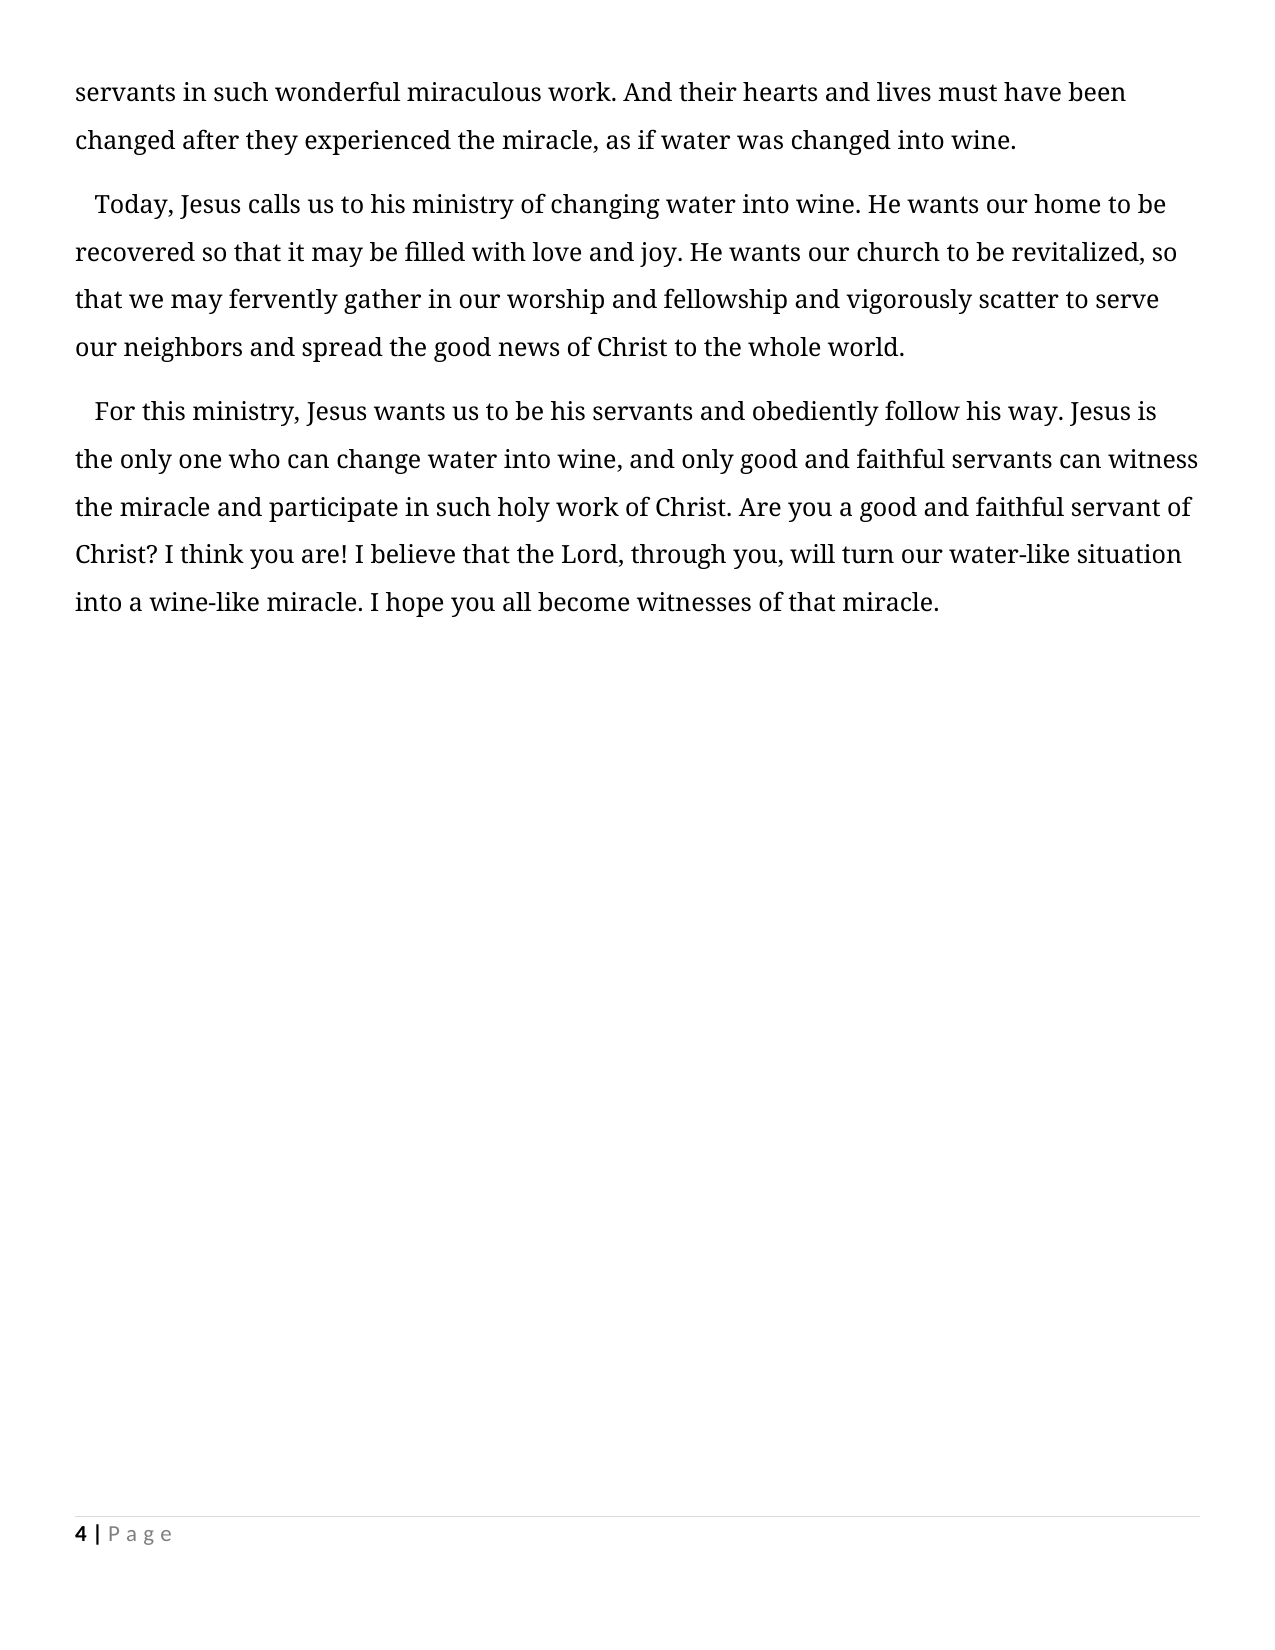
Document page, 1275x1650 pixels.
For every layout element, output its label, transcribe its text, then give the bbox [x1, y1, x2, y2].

text Today, Jesus calls us to his ministry of changing water into wine. He wants our home to be recovered so that it may be filled with love and joy. He wants our church to be revitalized, so that we may fervently gather in our worship and fellowship and vigorously scatter to serve our neighbors and spread the good news of Christ to the whole world. [75, 187, 1200, 364]
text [75, 75, 1200, 157]
text For this ministry, Jesus wants us to be his servants and obediently follow his way. Jesus is the only one who can change water into wine, and only good and faithful servants can witness the miracle and participate in such holy work of Christ. Are you a good and faithful servant of Christ? I think you are! I believe that the Lord, through you, will turn our water-like situation into a wine-like miracle. I hope you all become witnesses of that miracle. [75, 394, 1200, 618]
